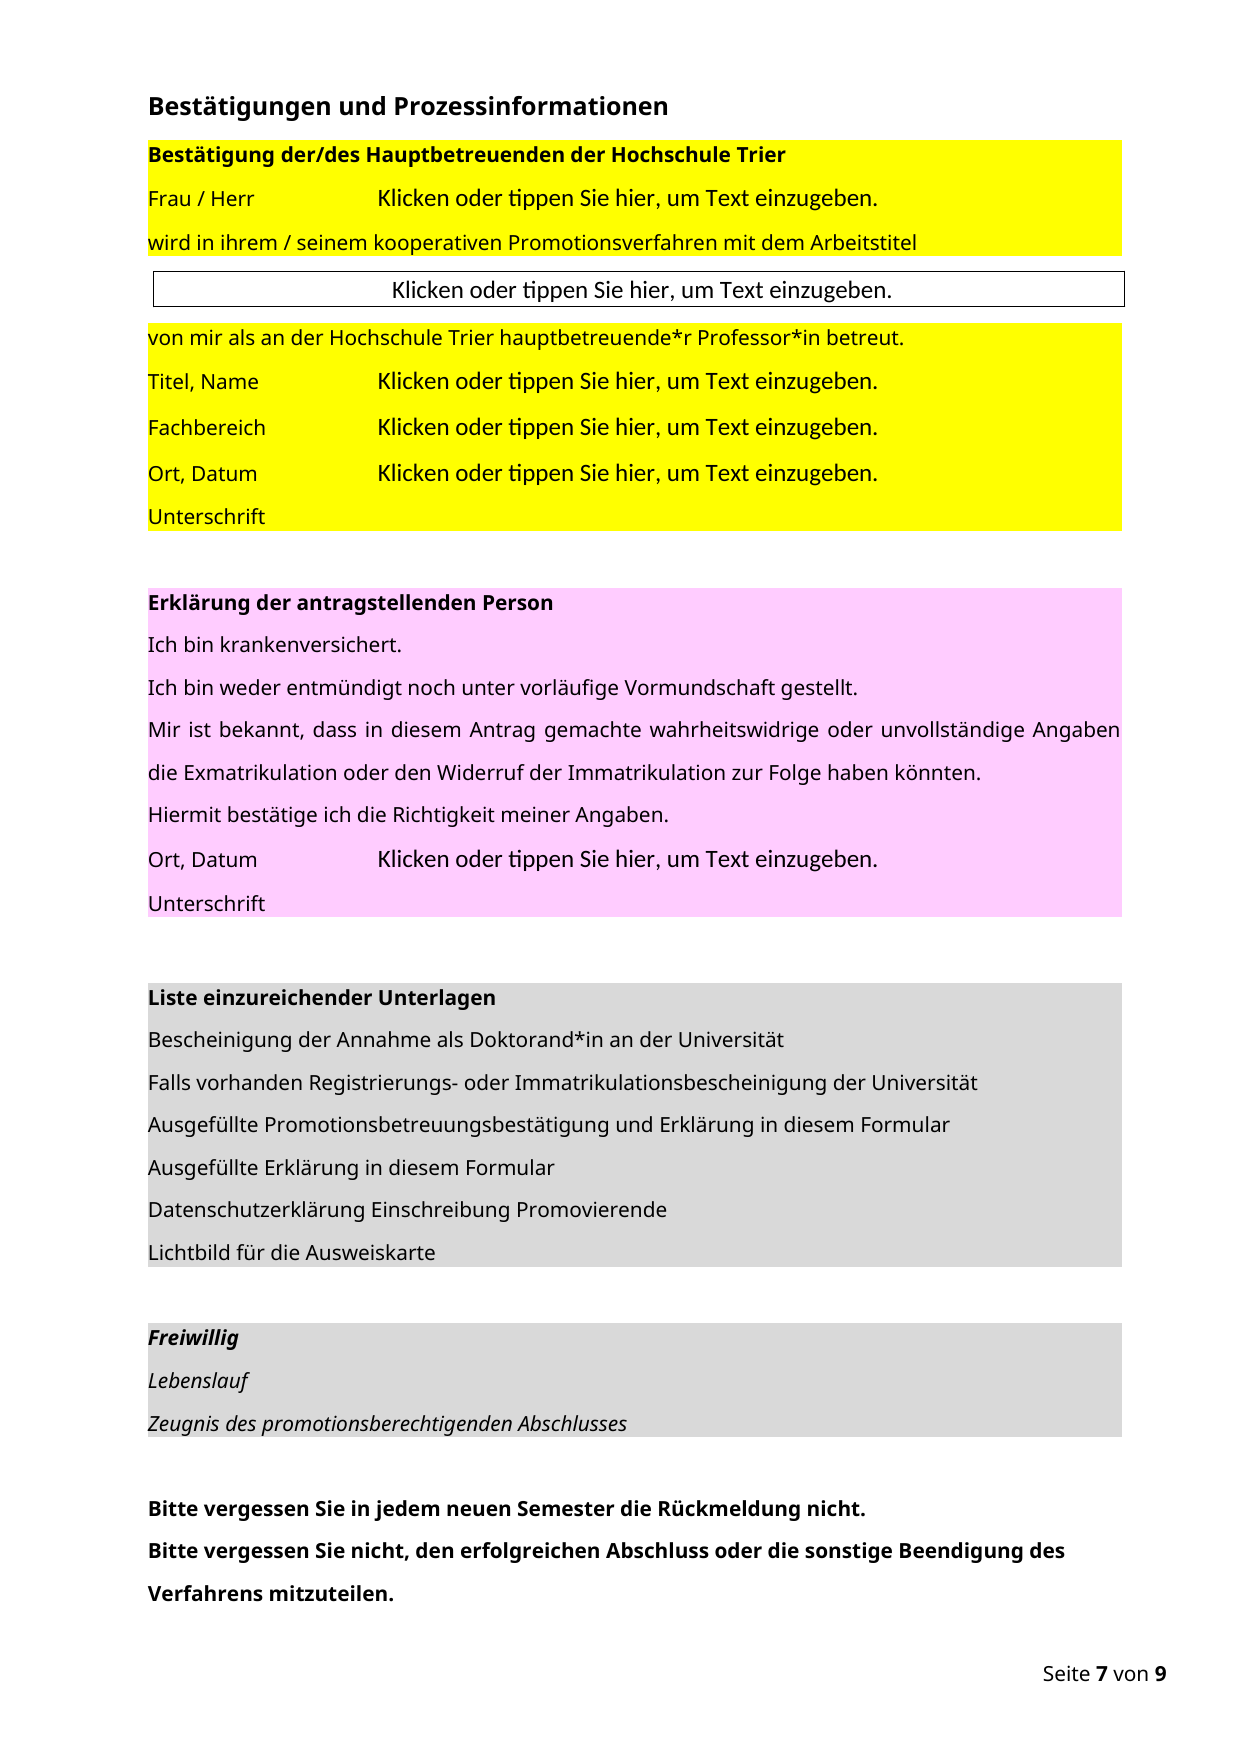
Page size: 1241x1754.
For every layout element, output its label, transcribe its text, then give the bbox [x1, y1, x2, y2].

text Freiwillig [148, 1323, 1122, 1352]
text Liste einzureichender Unterlagen [148, 983, 1122, 1011]
text wird in ihrem / seinem kooperativen Promotionsverfahren mit dem Arbeitstitel [148, 228, 1122, 256]
text Mir ist bekannt, dass in diesem Antrag gemachte wahrheitswidrige oder unvollständige Angaben die Exmatrikulation oder den Widerruf der Immatrikulation zur Folge haben könnten. [148, 715, 1122, 786]
text Lichtbild für die Ausweiskarte [148, 1238, 1122, 1267]
text Ort, Datum [148, 843, 1122, 874]
text Bescheinigung der Annahme als Doktorand*in an der Universität [148, 1025, 1122, 1054]
text Unterschrift [148, 502, 1122, 531]
text Bitte vergessen Sie nicht, den erfolgreichen Abschluss oder die sonstige Beendigung des Verfahrens mitzuteilen. [148, 1536, 1122, 1607]
text Falls vorhanden Registrierungs- oder Immatrikulationsbescheinigung der Universität [148, 1068, 1122, 1096]
text Bestätigungen und Prozessinformationen [148, 89, 1122, 123]
text Ausgefüllte Erklärung in diesem Formular [148, 1153, 1122, 1181]
text Unterschrift [148, 889, 1122, 917]
text von mir als an der Hochschule Trier hauptbetreuende*r Professor*in betreut. [148, 323, 1122, 351]
text Bestätigung der/des Hauptbetreuenden der Hochschule Trier [275, 140, 1122, 168]
text Lebenslauf [148, 1366, 1122, 1394]
text Ich bin krankenversichert. [148, 630, 1122, 659]
text Frau / Herr [148, 182, 1122, 213]
text Ort, Datum [148, 457, 1122, 487]
text Ausgefüllte Promotionsbetreuungsbestätigung und Erklärung in diesem Formular [148, 1110, 1122, 1139]
text Hiermit bestätige ich die Richtigkeit meiner Angaben. [148, 801, 1122, 829]
text Zeugnis des promotionsberechtigenden Abschlusses [148, 1409, 1122, 1437]
text Erklärung der antragstellenden Person [148, 588, 1122, 616]
text Datenschutzerklärung Einschreibung Promovierende [148, 1196, 1122, 1224]
text Titel, Name [148, 365, 1122, 396]
text Bitte vergessen Sie in jedem neuen Semester die Rückmeldung nicht. [148, 1494, 1122, 1522]
text Fachbereich [148, 411, 1122, 441]
text Ich bin weder entmündigt noch unter vorläufige Vormundschaft gestellt. [148, 673, 1122, 701]
